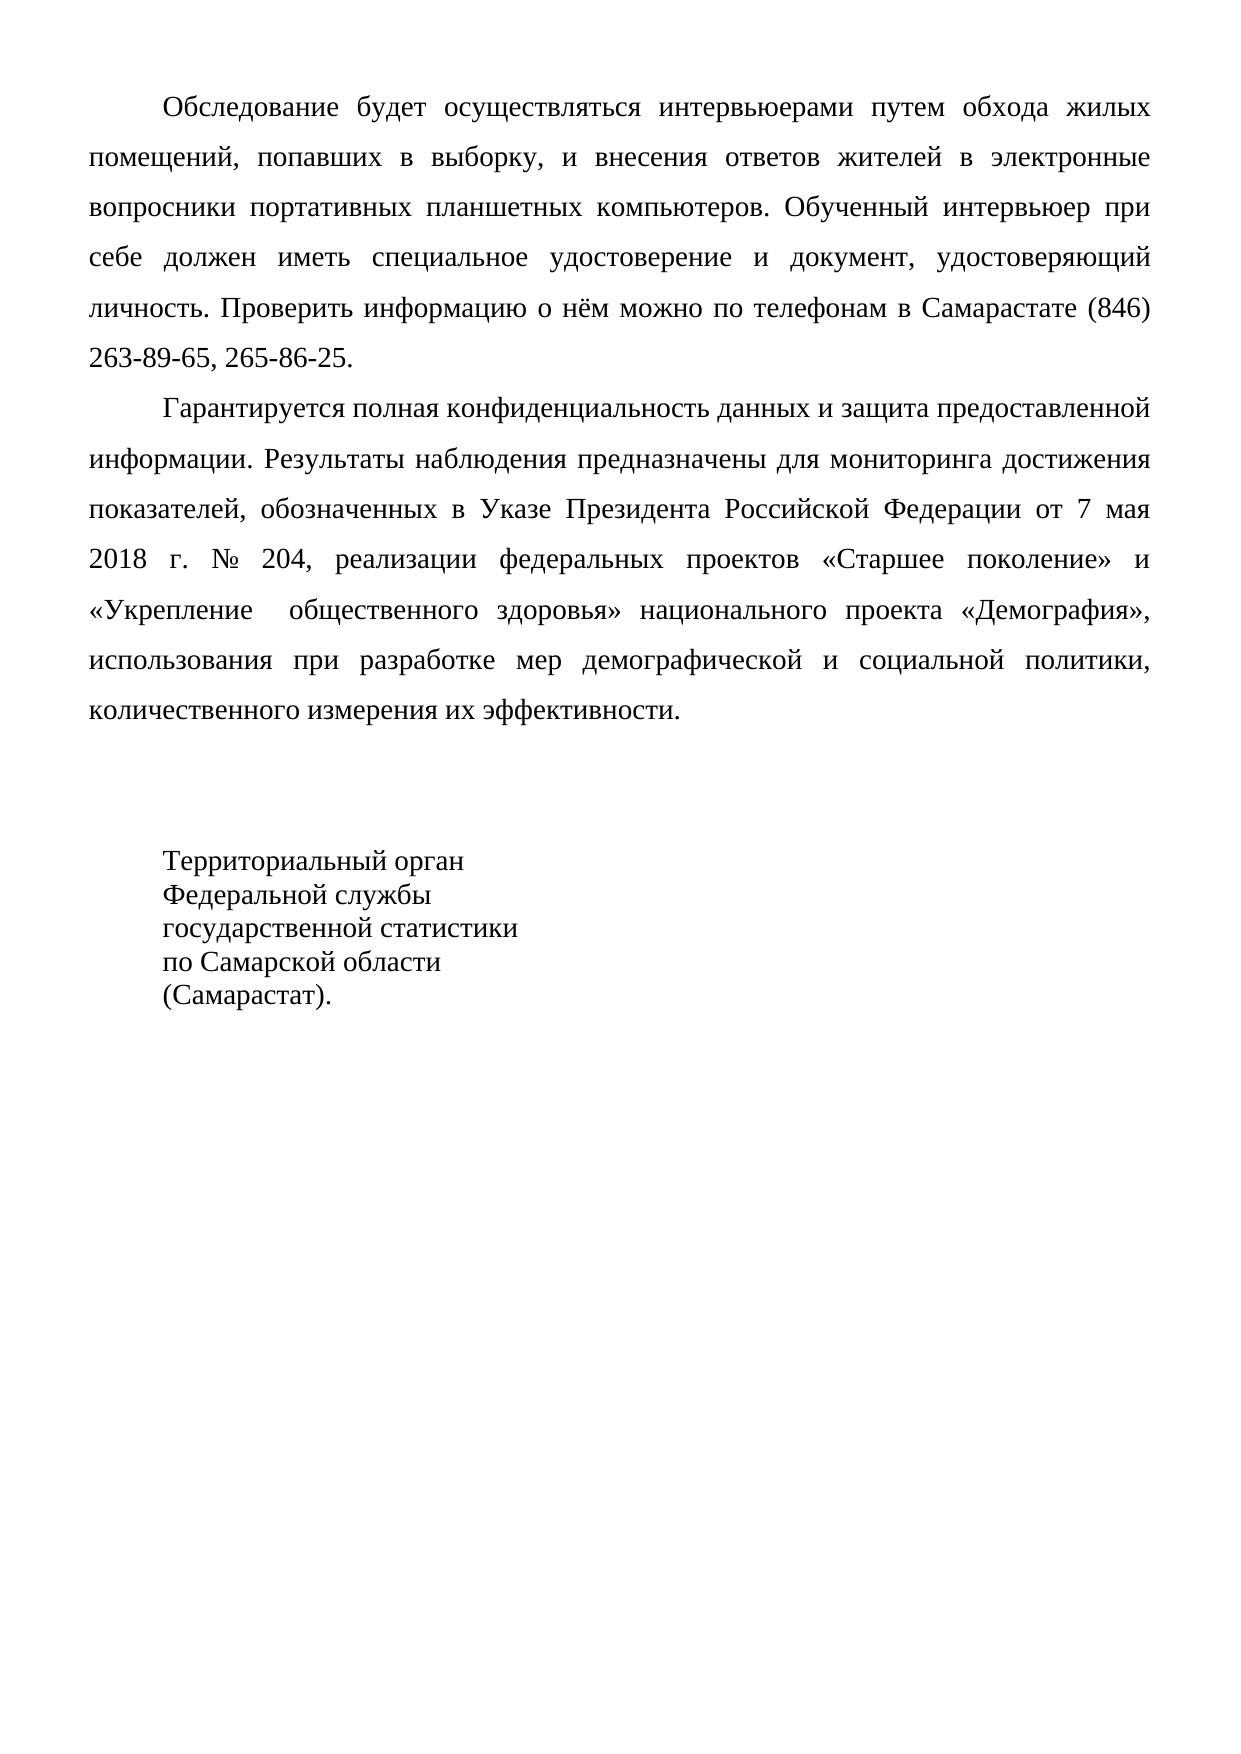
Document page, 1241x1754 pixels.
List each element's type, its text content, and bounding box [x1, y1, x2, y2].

text Федеральной службы [89, 877, 1152, 910]
text государственной статистики [89, 910, 1152, 944]
text Обследование будет осуществляться интервьюерами путем обхода жилых помещений, попавших в выборку, и внесения ответов жителей в электронные вопросники портативных планшетных компьютеров. Обученный интервьюер при себе должен иметь специальное удостоверение и документ, удостоверяющий личность. Проверить информацию о нём можно по телефонам в Самарастате (846) 263-89-65, 265-86-25. [89, 89, 1152, 374]
text Территориальный орган [89, 843, 1152, 877]
text Гарантируется полная конфиденциальность данных и защита предоставленной информации. Результаты наблюдения предназначены для мониторинга достижения показателей, обозначенных в Указе Президента Российской Федерации от 7 мая 2018 г. № 204, реализации федеральных проектов «Старшее поколение» и «Укрепление общественного здоровья» национального проекта «Демография», использования при разработке мер демографической и социальной политики, количественного измерения их эффективности. [89, 391, 1152, 726]
text (Самарастат). [89, 977, 1152, 1011]
text по Самарской области [89, 944, 1152, 977]
